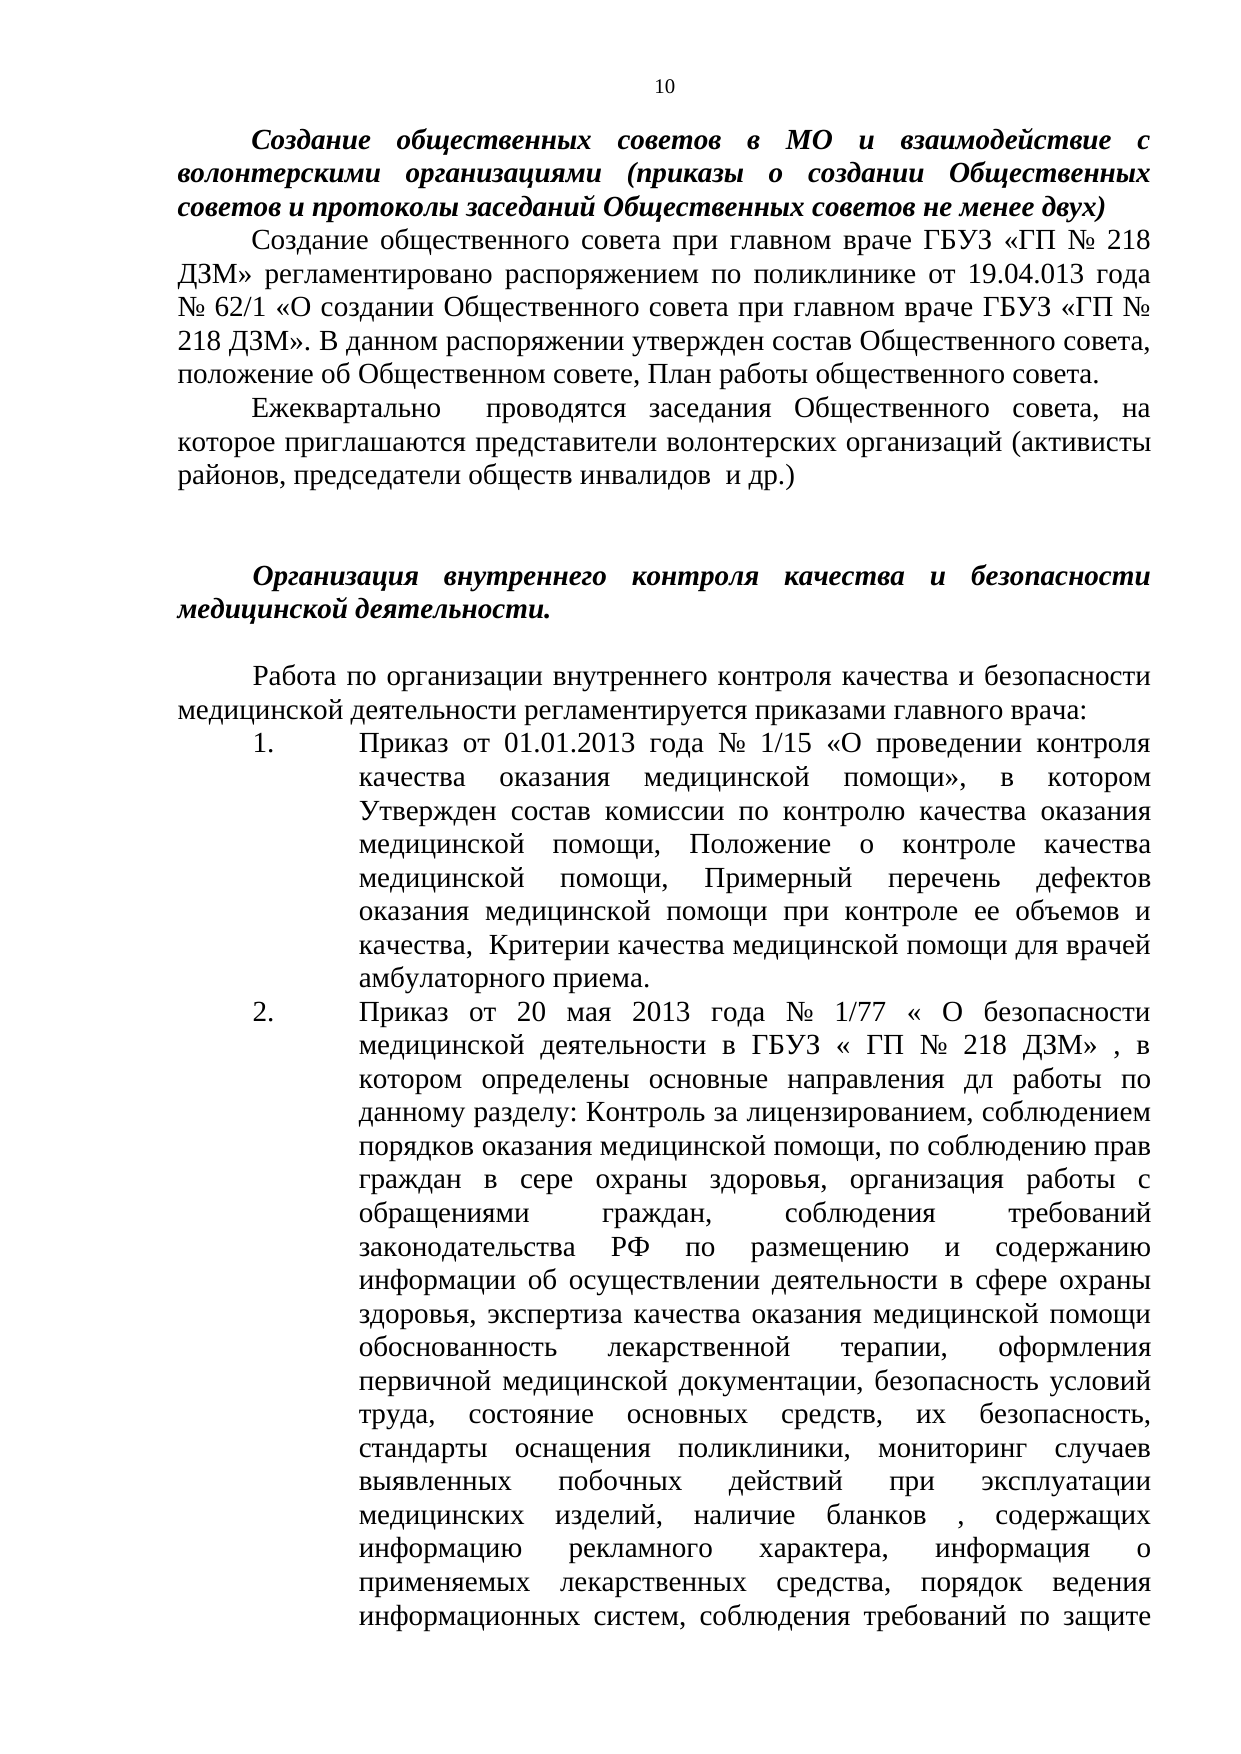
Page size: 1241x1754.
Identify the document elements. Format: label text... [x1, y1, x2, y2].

list Приказ от 01.01.2013 года № 1/15 «О проведении контроля качества оказания медицинской помощи», в котором Утвержден состав комиссии по контролю качества оказания медицинской помощи, Положение о контроле качества медицинской помощи, Примерный перечень дефектов оказания медицинской помощи при контроле ее объемов и качества, Критерии качества медицинской помощи для врачей амбулаторного приема. [252, 726, 1152, 994]
text Ежеквартально проводятся заседания Общественного совета, на которое приглашаются представители волонтерских организаций (активисты районов, председатели обществ инвалидов и др.) [177, 390, 1152, 491]
text Создание общественных советов в МО и взаимодействие с волонтерскими организациями (приказы о создании Общественных советов и протоколы заседаний Общественных советов не менее двух) [177, 122, 1152, 222]
text Организация внутреннего контроля качества и безопасности медицинской деятельности. [177, 558, 1152, 625]
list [252, 994, 1152, 1631]
text Работа по организации внутреннего контроля качества и безопасности медицинской деятельности регламентируется приказами главного врача: [177, 658, 1152, 726]
text Создание общественного совета при главном враче ГБУЗ «ГП № 218 ДЗМ» регламентировано распоряжением по поликлинике от 19.04.013 года № 62/1 «О создании Общественного совета при главном враче ГБУЗ «ГП № 218 ДЗМ». В данном распоряжении утвержден состав Общественного совета, положение об Общественном совете, План работы общественного совета. [177, 222, 1152, 390]
